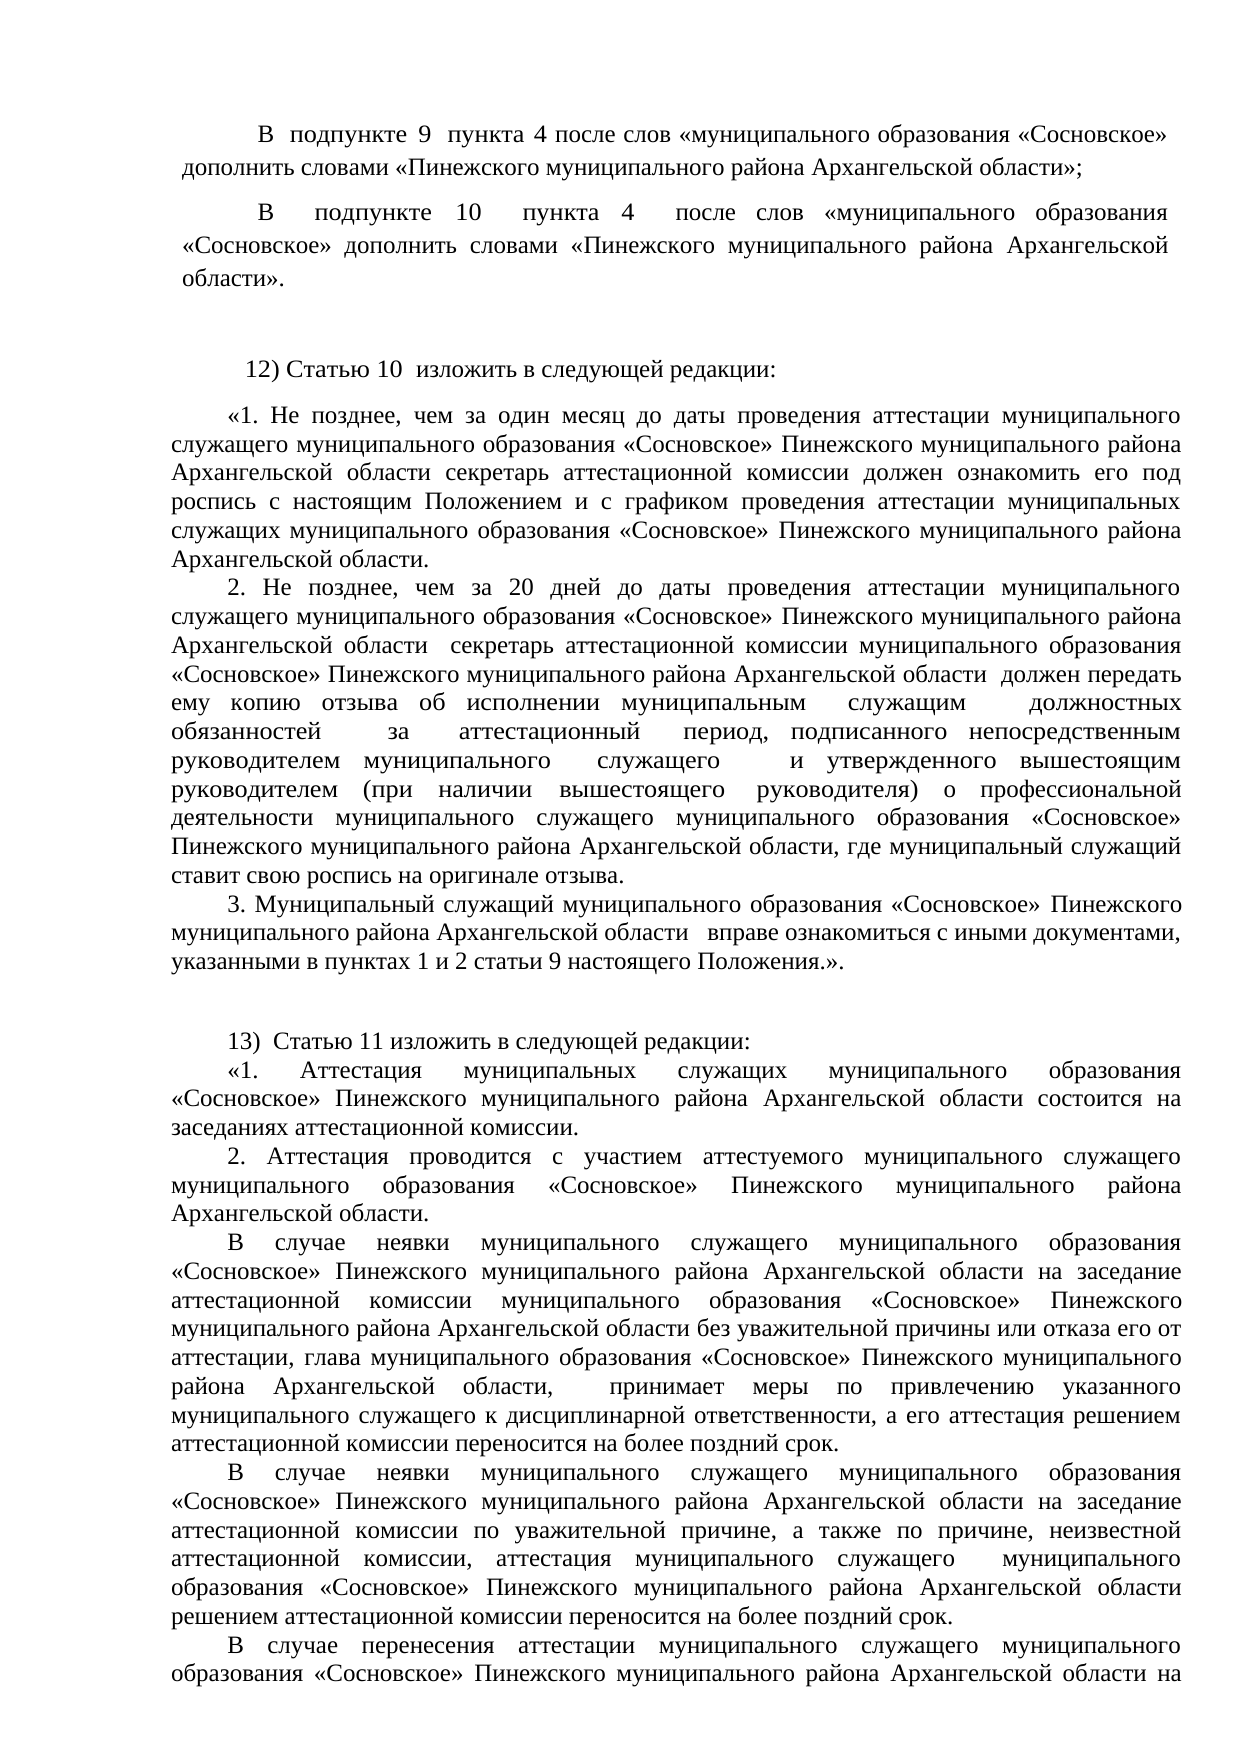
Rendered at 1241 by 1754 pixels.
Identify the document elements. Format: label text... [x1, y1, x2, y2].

text В подпункте 9 пункта 4 после слов «муниципального образования «Сосновское» дополнить словами «Пинежского муниципального района Архангельской области»; [182, 119, 1168, 181]
text 12) Статью 10 изложить в следующей редакции: [171, 354, 1167, 383]
text «1. Не позднее, чем за один месяц до даты проведения аттестации муниципального служащего муниципального образования «Сосновское» Пинежского муниципального района Архангельской области секретарь аттестационной комиссии должен ознакомить его под роспись с настоящим Положением и с графиком проведения аттестации муниципальных служащих муниципального образования «Сосновское» Пинежского муниципального района Архангельской области. [171, 400, 1182, 572]
text В случае неявки муниципального служащего муниципального образования «Сосновское» Пинежского муниципального района Архангельской области на заседание аттестационной комиссии по уважительной причине, а также по причине, неизвестной аттестационной комиссии, аттестация муниципального служащего муниципального образования «Сосновское» Пинежского муниципального района Архангельской области решением аттестационной комиссии переносится на более поздний срок. [171, 1457, 1182, 1630]
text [171, 1630, 1182, 1687]
text 3. Муниципальный служащий муниципального образования «Сосновское» Пинежского муниципального района Архангельской области вправе ознакомиться с иными документами, указанными в пунктах 1 и 2 статьи 9 настоящего Положения.». [171, 889, 1182, 975]
text В подпункте 10 пункта 4 после слов «муниципального образования «Сосновское» дополнить словами «Пинежского муниципального района Архангельской области». [182, 197, 1168, 292]
text 2. Не позднее, чем за 20 дней до даты проведения аттестации муниципального служащего муниципального образования «Сосновское» Пинежского муниципального района Архангельской области секретарь аттестационной комиссии муниципального образования «Сосновское» Пинежского муниципального района Архангельской области должен передать ему копию отзыва об исполнении муниципальным служащим должностных обязанностей за аттестационный период, подписанного непосредственным руководителем муниципального служащего и утвержденного вышестоящим руководителем (при наличии вышестоящего руководителя) о профессиональной деятельности муниципального служащего муниципального образования «Сосновское» Пинежского муниципального района Архангельской области, где муниципальный служащий ставит свою роспись на оригинале отзыва. [171, 572, 1182, 889]
text В случае неявки муниципального служащего муниципального образования «Сосновское» Пинежского муниципального района Архангельской области на заседание аттестационной комиссии муниципального образования «Сосновское» Пинежского муниципального района Архангельской области без уважительной причины или отказа его от аттестации, глава муниципального образования «Сосновское» Пинежского муниципального района Архангельской области, принимает меры по привлечению указанного муниципального служащего к дисциплинарной ответственности, а его аттестация решением аттестационной комиссии переносится на более поздний срок. [171, 1227, 1182, 1457]
text 2. Аттестация проводится с участием аттестуемого муниципального служащего муниципального образования «Сосновское» Пинежского муниципального района Архангельской области. [171, 1141, 1182, 1227]
text 13) Статью 11 изложить в следующей редакции: [171, 1026, 1182, 1055]
text «1. Аттестация муниципальных служащих муниципального образования «Сосновское» Пинежского муниципального района Архангельской области состоится на заседаниях аттестационной комиссии. [171, 1055, 1182, 1141]
